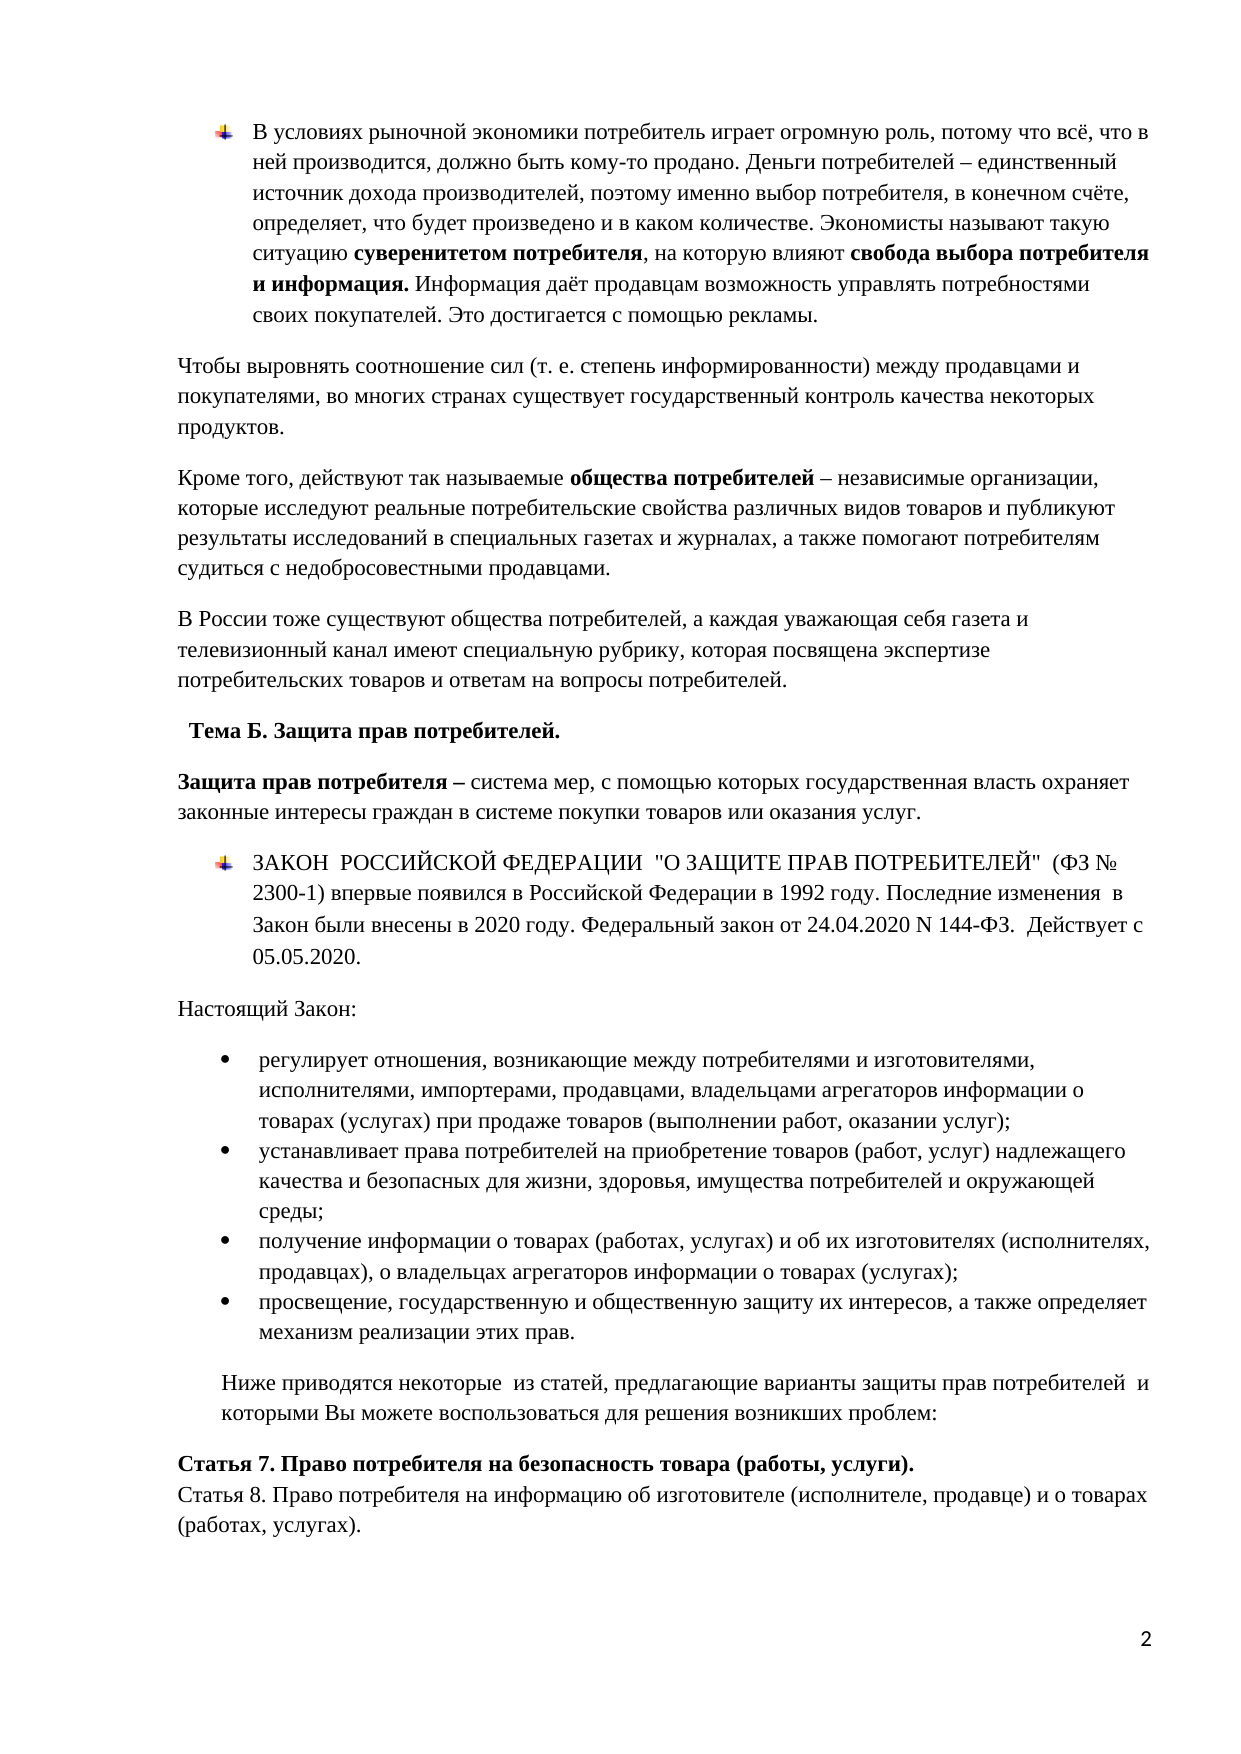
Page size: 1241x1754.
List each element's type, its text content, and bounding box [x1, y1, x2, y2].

text Чтобы выровнять соотношение сил (т. е. степень информированности) между продавцами и покупателями, во многих странах существует государственный контроль качества некоторых продуктов. [177, 352, 1152, 439]
text Статья 7. Право потребителя на безопасность товара (работы, услуги). [177, 1450, 1152, 1477]
text Настоящий Закон: [177, 995, 1152, 1022]
text Статья 8. Право потребителя на информацию об изготовителе (исполнителе, продавце) и о товарах (работах, услугах). [177, 1481, 1152, 1537]
list ЗАКОН РОССИЙСКОЙ ФЕДЕРАЦИИ "О ЗАЩИТЕ ПРАВ ПОТРЕБИТЕЛЕЙ" (ФЗ № 2300-1) впервые появился в Российской Федерации в 1992 году. Последние изменения в Закон были внесены в 2020 году. Федеральный закон от 24.04.2020 N 144-ФЗ. Действует с 05.05.2020. [215, 849, 1152, 970]
list регулирует отношения, возникающие между потребителями и изготовителями, исполнителями, импортерами, продавцами, владельцами агрегаторов информации о товарах (услугах) при продаже товаров (выполнении работ, оказании услуг); [221, 1046, 1152, 1133]
picture [215, 854, 233, 871]
text Ниже приводятся некоторые из статей, предлагающие варианты защиты прав потребителей и которыми Вы можете воспользоваться для решения возникших проблем: [221, 1369, 1152, 1426]
picture [215, 123, 233, 140]
list В условиях рыночной экономики потребитель играет огромную роль, потому что всё, что в ней производится, должно быть кому-то продано. Деньги потребителей – единственный источник дохода производителей, поэтому именно выбор потребителя, в конечном счёте, определяет, что будет произведено и в каком количестве. Экономисты называют такую ситуацию суверенитетом потребителя, на которую влияют свобода выбора потребителя и информация. Информация даёт продавцам возможность управлять потребностями своих покупателей. Это достигается с помощью рекламы. [215, 118, 1152, 328]
text Тема Б. Защита прав потребителей. [177, 717, 1152, 743]
list получение информации о товарах (работах, услугах) и об их изготовителях (исполнителях, продавцах), о владельцах агрегаторов информации о товарах (услугах); [221, 1227, 1152, 1284]
text В России тоже существуют общества потребителей, а каждая уважающая себя газета и телевизионный канал имеют специальную рубрику, которая посвящена экспертизе потребительских товаров и ответам на вопросы потребителей. [177, 606, 1152, 692]
list просвещение, государственную и общественную защиту их интересов, а также определяет механизм реализации этих прав. [221, 1288, 1152, 1344]
list устанавливает права потребителей на приобретение товаров (работ, услуг) надлежащего качества и безопасных для жизни, здоровья, имущества потребителей и окружающей среды; [221, 1137, 1152, 1224]
text Кроме того, действуют так называемые общества потребителей – независимые организации, которые исследуют реальные потребительские свойства различных видов товаров и публикуют результаты исследований в специальных газетах и журналах, а также помогают потребителям судиться с недобросовестными продавцами. [177, 464, 1152, 581]
text Защита прав потребителя – система мер, с помощью которых государственная власть охраняет законные интересы граждан в системе покупки товаров или оказания услуг. [177, 768, 1152, 824]
